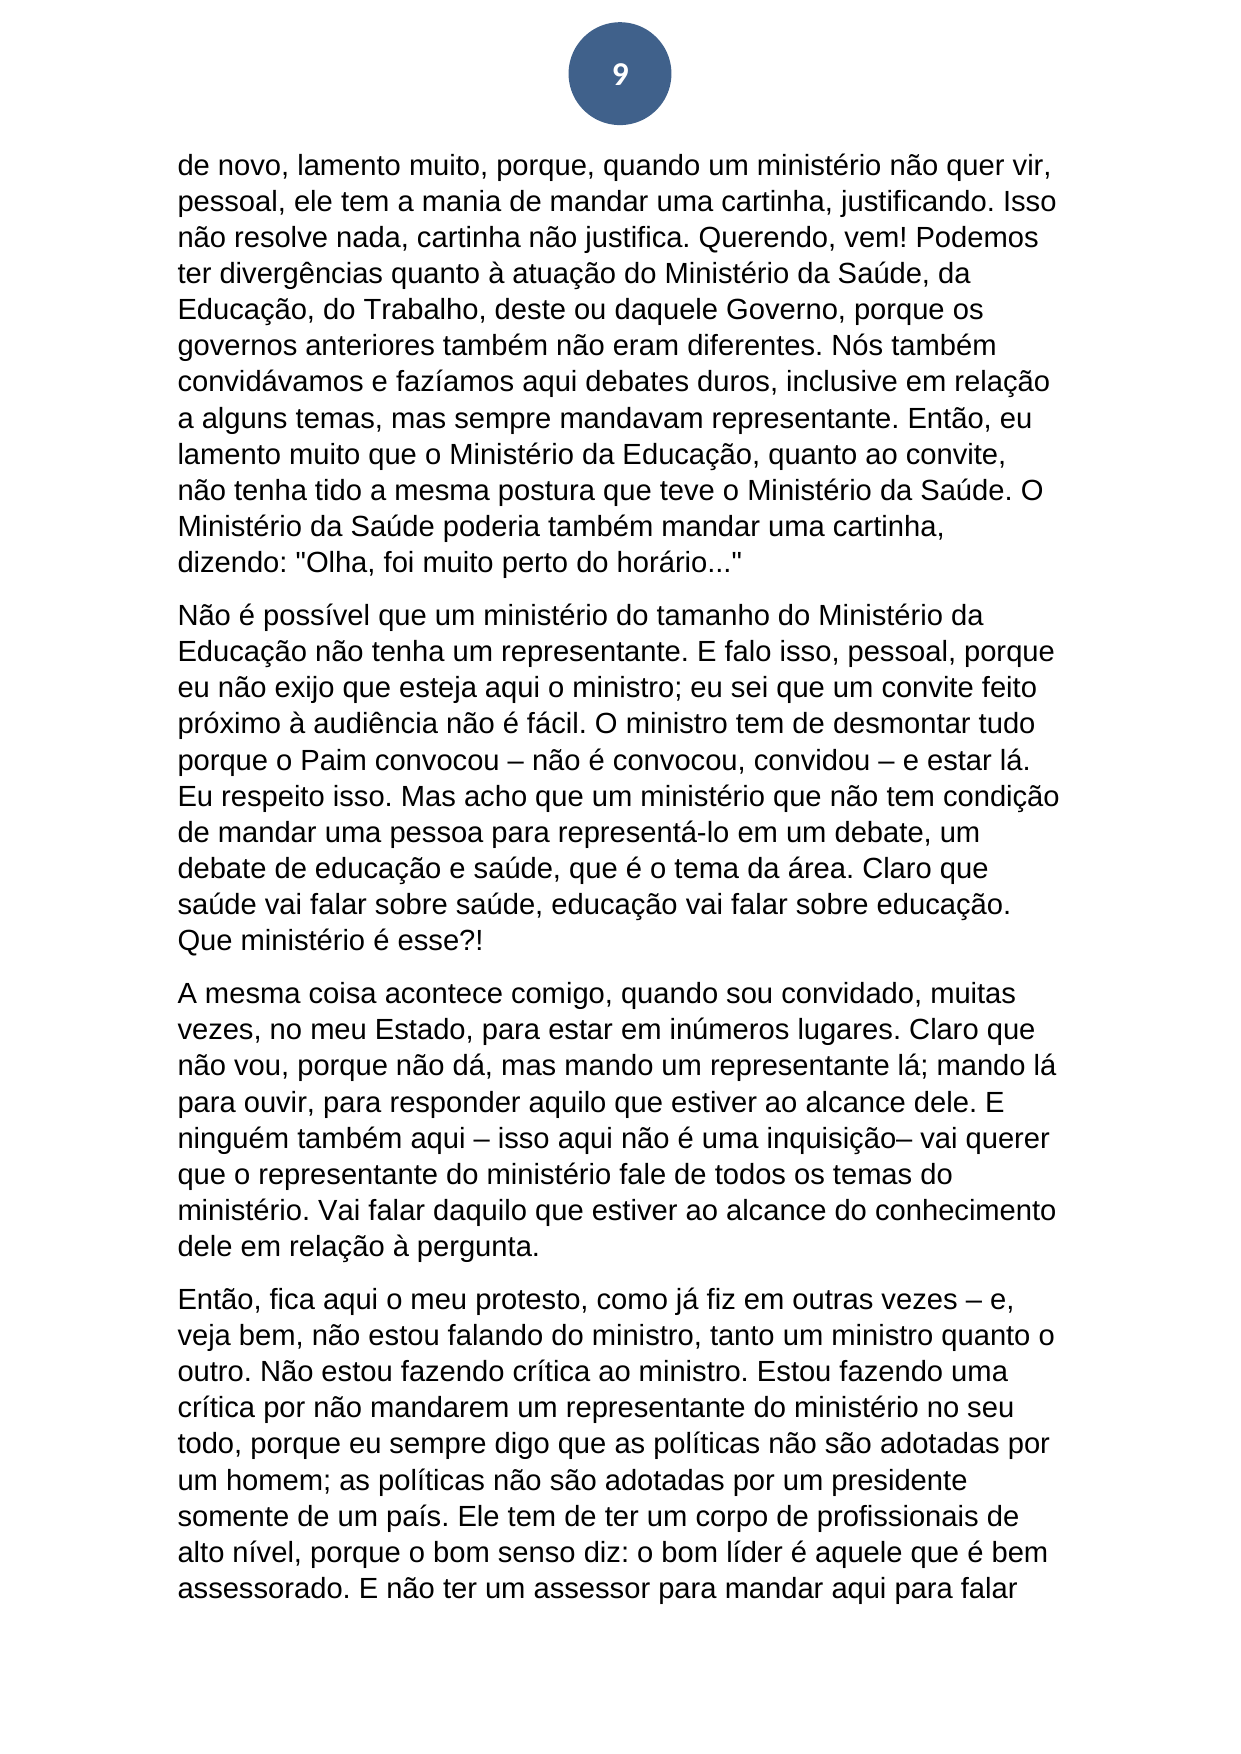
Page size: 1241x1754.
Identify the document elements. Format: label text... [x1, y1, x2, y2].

text A mesma coisa acontece comigo, quando sou convidado, muitas vezes, no meu Estado, para estar em inúmeros lugares. Claro que não vou, porque não dá, mas mando um representante lá; mando lá para ouvir, para responder aquilo que estiver ao alcance dele. E ninguém também aqui – isso aqui não é uma inquisição– vai querer que o representante do ministério fale de todos os temas do ministério. Vai falar daquilo que estiver ao alcance do conhecimento dele em relação à pergunta. [177, 976, 1063, 1263]
text Não é possível que um ministério do tamanho do Ministério da Educação não tenha um representante. E falo isso, pessoal, porque eu não exijo que esteja aqui o ministro; eu sei que um convite feito próximo à audiência não é fácil. O ministro tem de desmontar tudo porque o Paim convocou – não é convocou, convidou – e estar lá. Eu respeito isso. Mas acho que um ministério que não tem condição de mandar uma pessoa para representá-lo em um debate, um debate de educação e saúde, que é o tema da área. Claro que saúde vai falar sobre saúde, educação vai falar sobre educação. Que ministério é esse?! [177, 598, 1063, 957]
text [177, 148, 1063, 579]
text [177, 1282, 1063, 1605]
